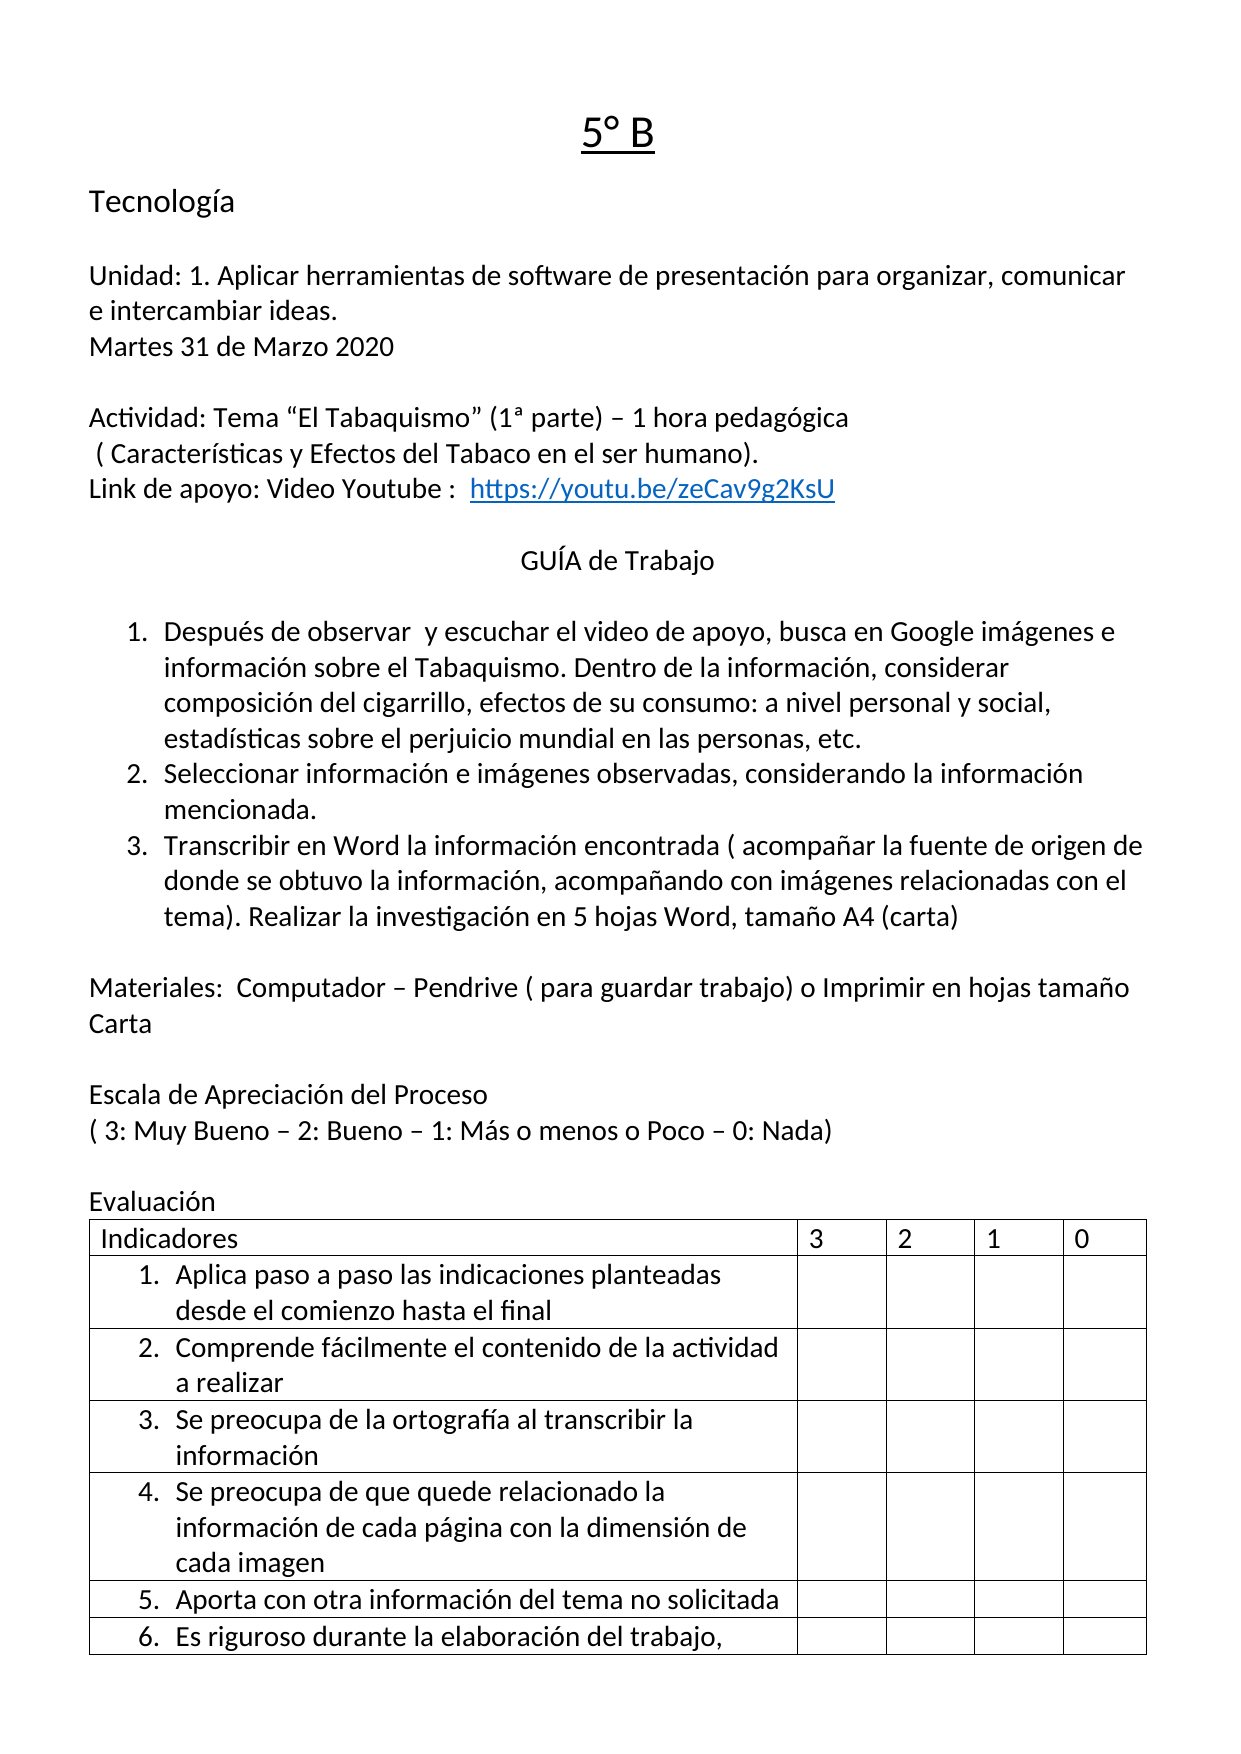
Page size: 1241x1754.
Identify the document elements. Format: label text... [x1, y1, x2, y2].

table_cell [90, 1618, 797, 1653]
list Después de observar y escuchar el video de apoyo, busca en Google imágenes e información sobre el Tabaquismo. Dentro de la información, considerar composición del cigarrillo, efectos de su consumo: a nivel personal y social, estadísticas sobre el perjuicio mundial en las personas, etc. [126, 613, 1146, 756]
table_cell [887, 1401, 974, 1472]
text Tecnología [89, 180, 1146, 221]
text Evaluación [89, 1183, 1146, 1219]
list Seleccionar información e imágenes observadas, considerando la información mencionada. [126, 756, 1146, 827]
table_cell [1064, 1329, 1146, 1400]
table_cell Se preocupa de la ortografía al transcribir la información [90, 1401, 797, 1472]
table_cell Aporta con otra información del tema no solicitada [90, 1581, 797, 1617]
table_cell [975, 1256, 1063, 1328]
text GUÍA de Trabajo [89, 542, 1146, 577]
text Martes 31 de Marzo 2020 [89, 328, 1146, 364]
list Transcribir en Word la información encontrada ( acompañar la fuente de origen de donde se obtuvo la información, acompañando con imágenes relacionadas con el tema). Realizar la investigación en 5 hojas Word, tamaño A4 (carta) [126, 827, 1146, 934]
table_cell [1064, 1581, 1146, 1617]
table_header 1 [975, 1220, 1063, 1255]
table_cell [798, 1256, 886, 1328]
table_cell [887, 1618, 974, 1653]
table_cell [975, 1401, 1063, 1472]
table_cell [975, 1329, 1063, 1400]
table_cell [975, 1581, 1063, 1617]
table_cell Comprende fácilmente el contenido de la actividad a realizar [90, 1329, 797, 1400]
table_cell [887, 1256, 974, 1328]
text Unidad: 1. Aplicar herramientas de software de presentación para organizar, comunicar e intercambiar ideas. [89, 257, 1146, 328]
text 5° B [89, 103, 1146, 159]
table_cell [975, 1473, 1063, 1580]
table_cell [1064, 1401, 1146, 1472]
table_cell Se preocupa de que quede relacionado la información de cada página con la dimensión de cada imagen [90, 1473, 797, 1580]
table_cell [798, 1329, 886, 1400]
table_cell [798, 1618, 886, 1653]
table_cell [798, 1581, 886, 1617]
table_cell [798, 1401, 886, 1472]
text Materiales: Computador – Pendrive ( para guardar trabajo) o Imprimir en hojas tamaño Carta [89, 969, 1146, 1041]
text ( 3: Muy Bueno – 2: Bueno – 1: Más o menos o Poco – 0: Nada) [89, 1112, 1146, 1147]
table_cell Aplica paso a paso las indicaciones planteadas desde el comienzo hasta el final [90, 1256, 797, 1328]
table_header Indicadores [90, 1220, 797, 1255]
text ( Características y Efectos del Tabaco en el ser humano). [89, 435, 1146, 471]
table_cell [887, 1581, 974, 1617]
table_cell [975, 1618, 1063, 1653]
text Link de apoyo: Video Youtube : https://youtu.be/zeCav9g2KsU [89, 471, 1146, 506]
table_cell [1064, 1256, 1146, 1328]
table_header 2 [887, 1220, 974, 1255]
table_cell [1064, 1618, 1146, 1653]
text Actividad: Tema “El Tabaquismo” (1ª parte) – 1 hora pedagógica [89, 399, 1146, 435]
table_cell [1064, 1473, 1146, 1580]
table_cell [887, 1329, 974, 1400]
text Escala de Apreciación del Proceso [89, 1076, 1146, 1112]
table_header 3 [798, 1220, 886, 1255]
table_header 0 [1064, 1220, 1146, 1255]
table_cell [887, 1473, 974, 1580]
table_cell [798, 1473, 886, 1580]
